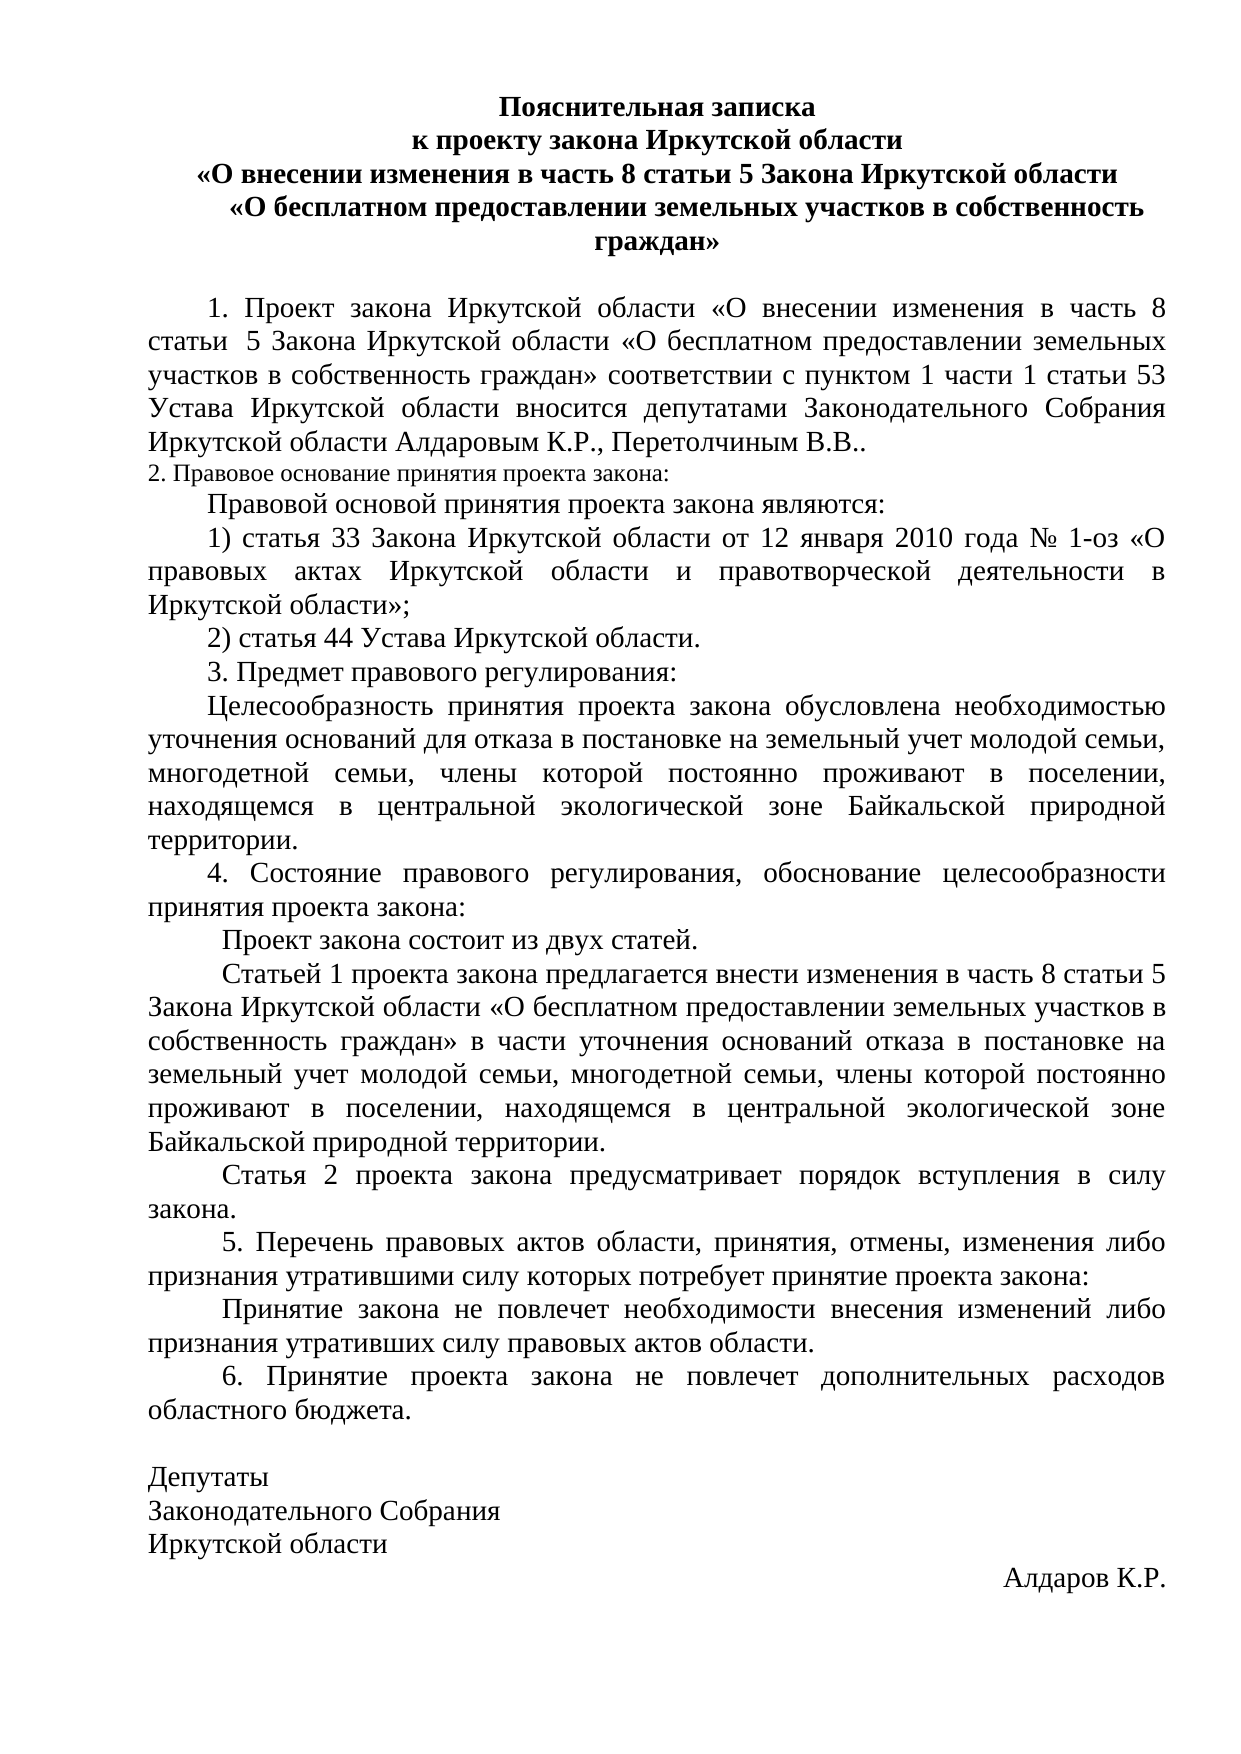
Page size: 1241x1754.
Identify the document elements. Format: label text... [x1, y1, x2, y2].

text Проект закона состоит из двух статей. [148, 922, 1167, 956]
text 1) статья 33 Закона Иркутской области от 12 января 2010 года № 1-оз «О правовых актах Иркутской области и правотворческой деятельности в Иркутской области»; [148, 520, 1167, 621]
text Алдаров К.Р. [148, 1560, 1167, 1593]
text Статья 2 проекта закона предусматривает порядок вступления в силу закона. [148, 1157, 1167, 1224]
text Статьей 1 проекта закона предлагается внести изменения в часть 8 статьи 5 Закона Иркутской области «О бесплатном предоставлении земельных участков в собственность граждан» в части уточнения оснований отказа в постановке на земельный учет молодой семьи, многодетной семьи, члены которой постоянно проживают в поселении, находящемся в центральной экологической зоне Байкальской природной территории. [148, 956, 1167, 1157]
text к проекту закона Иркутской области [148, 122, 1167, 156]
text «О внесении изменения в часть 8 статьи 5 Закона Иркутской области [148, 156, 1167, 189]
text Депутаты [148, 1459, 1167, 1493]
text Целесообразность принятия проекта закона обусловлена необходимостью уточнения оснований для отказа в постановке на земельный учет молодой семьи, многодетной семьи, члены которой постоянно проживают в поселении, находящемся в центральной экологической зоне Байкальской природной территории. [148, 688, 1167, 855]
text Правовой основой принятия проекта закона являются: [148, 486, 1167, 520]
text 2) статья 44 Устава Иркутской области. [148, 621, 1167, 654]
text Иркутской области [148, 1526, 1167, 1560]
text 4. Состояние правового регулирования, обоснование целесообразности принятия проекта закона: [148, 855, 1167, 922]
text 5. Перечень правовых актов области, принятия, отмены, изменения либо признания утратившими силу которых потребует принятие проекта закона: [148, 1224, 1167, 1291]
text «О бесплатном предоставлении земельных участков в собственность граждан» [148, 189, 1167, 256]
text 1. Проект закона Иркутской области «О внесении изменения в часть 8 статьи 5 Закона Иркутской области «О бесплатном предоставлении земельных участков в собственность граждан» соответствии с пунктом 1 части 1 статьи 53 Устава Иркутской области вносится депутатами Законодательного Собрания Иркутской области Алдаровым К.Р., Перетолчиным В.В.. [148, 290, 1167, 458]
text Принятие закона не повлечет необходимости внесения изменений либо признания утративших силу правовых актов области. [148, 1291, 1167, 1358]
text 3. Предмет правового регулирования: [148, 654, 1167, 688]
text Законодательного Собрания [148, 1493, 1167, 1526]
text 6. Принятие проекта закона не повлечет дополнительных расходов областного бюджета. [148, 1358, 1167, 1426]
text Пояснительная записка [148, 89, 1167, 122]
